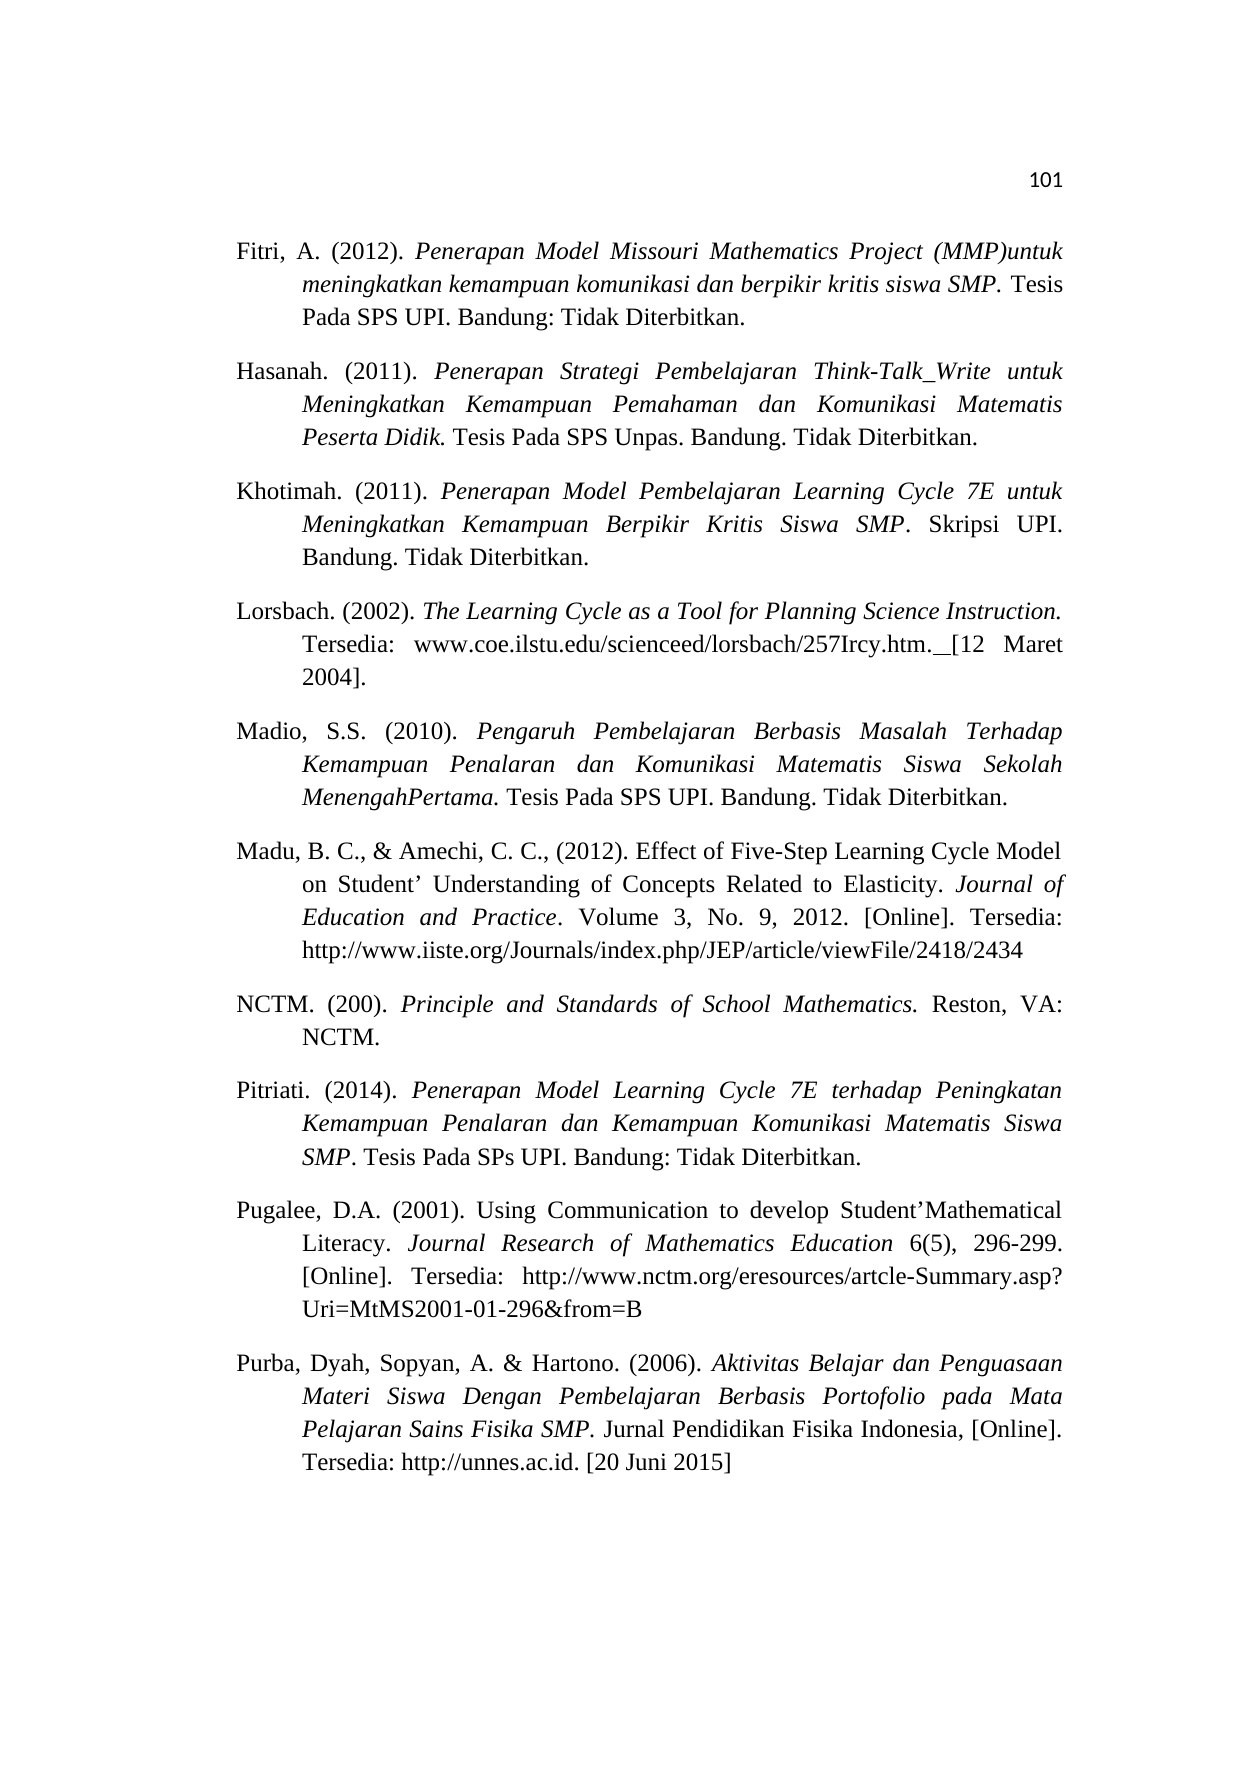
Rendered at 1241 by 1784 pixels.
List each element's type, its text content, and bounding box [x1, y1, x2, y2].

text Madu, B. C., & Amechi, C. C., (2012). Effect of Five-Step Learning Cycle Model on Student’ Understanding of Concepts Related to Elasticity. Journal of Education and Practice. Volume 3, No. 9, 2012. [Online]. Tersedia: http://www.iiste.org/Journals/index.php/JEP/article/viewFile/2418/2434 [236, 836, 1063, 963]
text Lorsbach. (2002). The Learning Cycle as a Tool for Planning Science Instruction. Tersedia: www.coe.ilstu.edu/scienceed/lorsbach/257Ircy.htm. [12 Maret 2004]. [236, 596, 1063, 691]
text Hasanah. (2011). Penerapan Strategi Pembelajaran Think-Talk_Write untuk Meningkatkan Kemampuan Pemahaman dan Komunikasi Matematis Peserta Didik. Tesis Pada SPS Unpas. Bandung. Tidak Diterbitkan. [236, 356, 1063, 451]
text Pitriati. (2014). Penerapan Model Learning Cycle 7E terhadap Peningkatan Kemampuan Penalaran dan Kemampuan Komunikasi Matematis Siswa SMP. Tesis Pada SPs UPI. Bandung: Tidak Diterbitkan. [236, 1076, 1063, 1170]
text NCTM. (200). Principle and Standards of School Mathematics. Reston, VA: NCTM. [236, 989, 1063, 1050]
text Purba, Dyah, Sopyan, A. & Hartono. (2006). Aktivitas Belajar dan Penguasaan Materi Siswa Dengan Pembelajaran Berbasis Portofolio pada Mata Pelajaran Sains Fisika SMP. Jurnal Pendidikan Fisika Indonesia, [Online]. Tersedia: http://unnes.ac.id. [20 Juni 2015] [236, 1348, 1063, 1476]
text Khotimah. (2011). Penerapan Model Pembelajaran Learning Cycle 7E untuk Meningkatkan Kemampuan Berpikir Kritis Siswa SMP. Skripsi UPI. Bandung. Tidak Diterbitkan. [236, 476, 1063, 571]
text Fitri, A. (2012). Penerapan Model Missouri Mathematics Project (MMP)untuk meningkatkan kemampuan komunikasi dan berpikir kritis siswa SMP. Tesis Pada SPS UPI. Bandung: Tidak Diterbitkan. [236, 236, 1063, 331]
text Pugalee, D.A. (2001). Using Communication to develop Student’Mathematical Literacy. Journal Research of Mathematics Education 6(5), 296-299. [Online]. Tersedia: http://www.nctm.org/eresources/artcle-Summary.asp?Uri=MtMS2001-01-296&from=B [236, 1195, 1063, 1323]
text Madio, S.S. (2010). Pengaruh Pembelajaran Berbasis Masalah Terhadap Kemampuan Penalaran dan Komunikasi Matematis Siswa Sekolah MenengahPertama. Tesis Pada SPS UPI. Bandung. Tidak Diterbitkan. [236, 716, 1063, 811]
